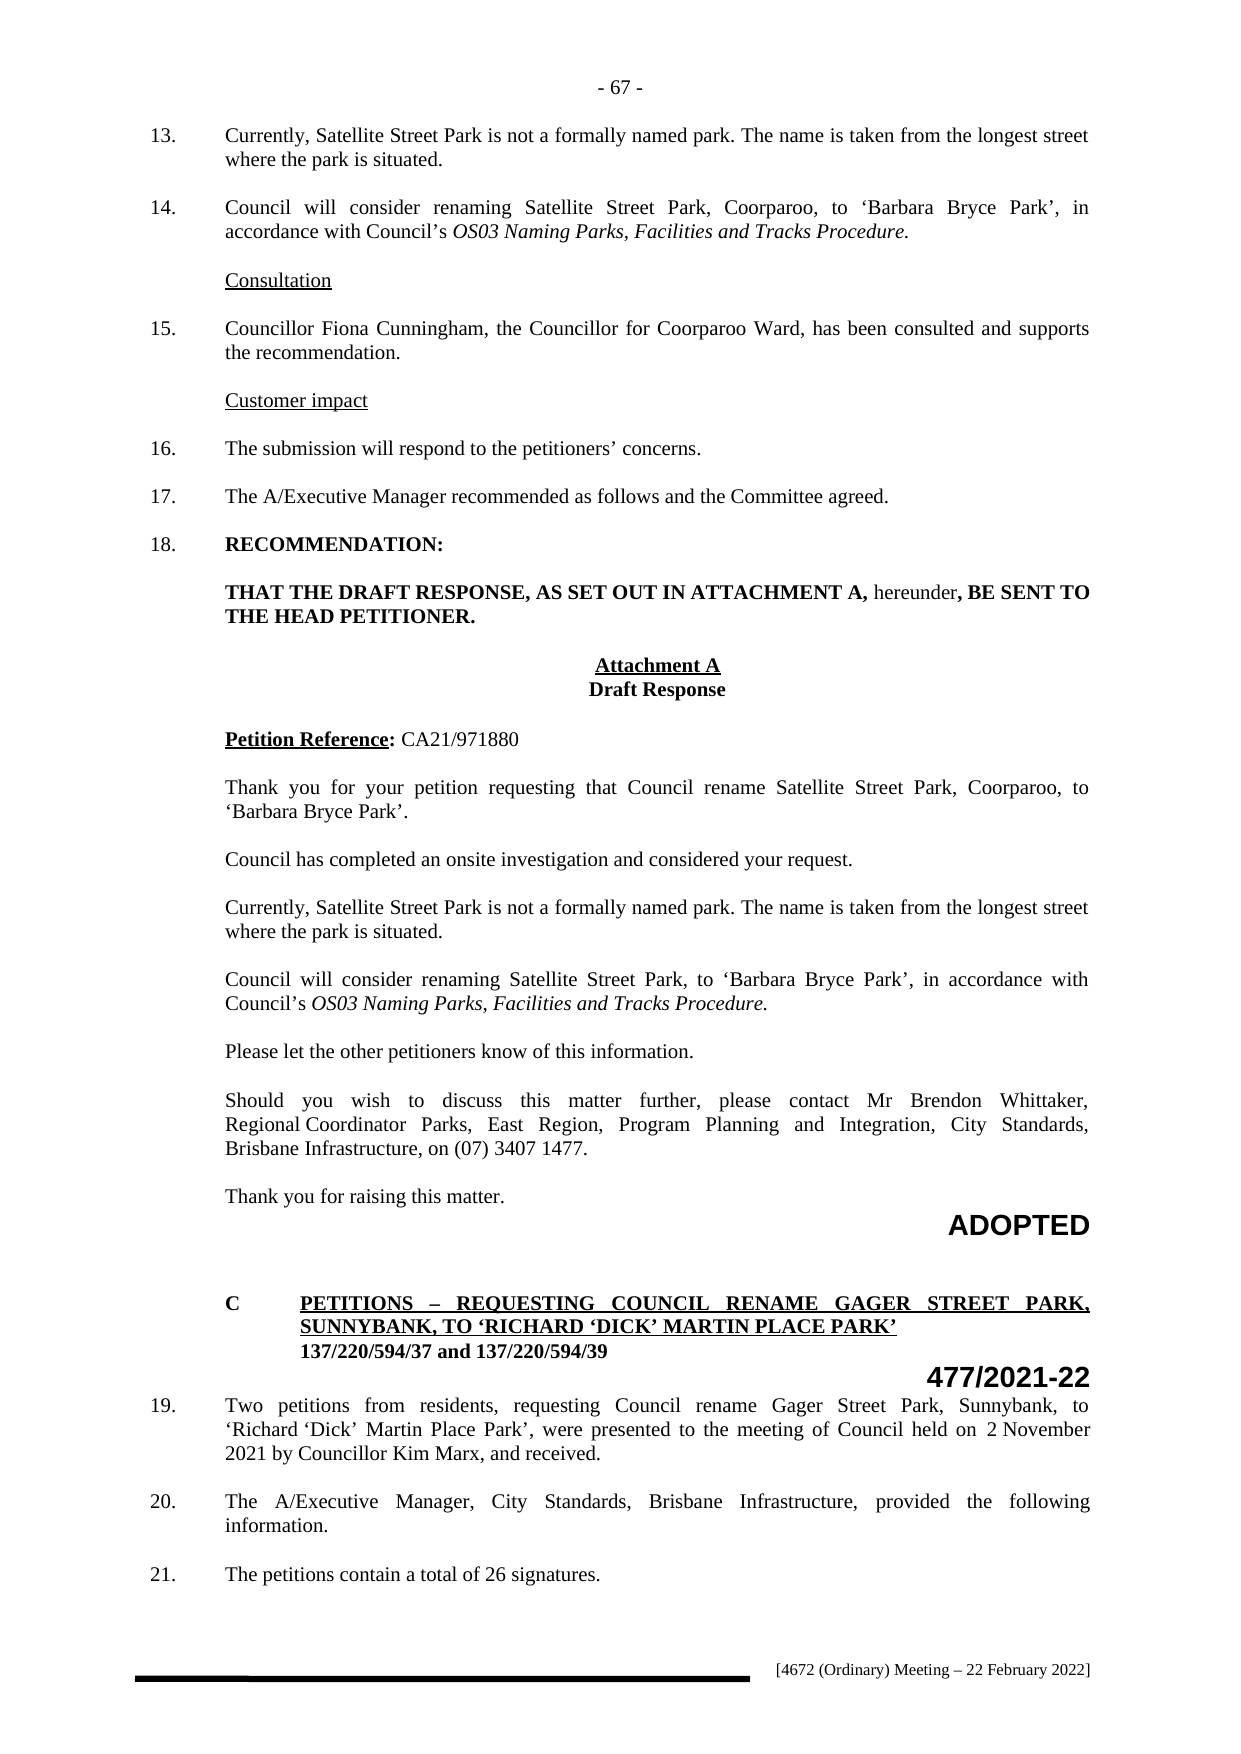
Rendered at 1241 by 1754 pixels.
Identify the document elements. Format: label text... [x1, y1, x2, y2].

text Attachment A [225, 652, 1090, 677]
text 14. Council will consider renaming Satellite Street Park, Coorparoo, to ‘Barbara Bryce Park’, in accordance with Council’s OS03 Naming Parks, Facilities and Tracks Procedure. [150, 195, 1090, 243]
text 137/220/594/37 and 137/220/594/39 [150, 1338, 1090, 1363]
text 17. The A/Executive Manager recommended as follows and the Committee agreed. [150, 484, 1090, 508]
text Council will consider renaming Satellite Street Park, to ‘Barbara Bryce Park’, in accordance with Council’s OS03 Naming Parks, Facilities and Tracks Procedure. [225, 967, 1090, 1015]
text 20. The A/Executive Manager, City Standards, Brisbane Infrastructure, provided the following information. [150, 1489, 1090, 1537]
text 16. The submission will respond to the petitioners’ concerns. [150, 436, 1090, 460]
text 18. RECOMMENDATION: [150, 532, 1090, 556]
text Please let the other petitioners know of this information. [225, 1039, 1090, 1063]
text Thank you for raising this matter. [225, 1184, 1090, 1208]
text Customer impact [225, 388, 1090, 412]
text 21. The petitions contain a total of 26 signatures. [150, 1562, 1090, 1586]
text Draft Response [224, 677, 1090, 701]
text 19. Two petitions from residents, requesting Council rename Gager Street Park, Sunnybank, to ‘Richard ‘Dick’ Martin Place Park’, were presented to the meeting of Council held on 2 November 2021 by Councillor Kim Marx, and received. [150, 1393, 1090, 1465]
text Should you wish to discuss this matter further, please contact Mr Brendon Whittaker, Regional Coordinator Parks, East Region, Program Planning and Integration, City Standards, Brisbane Infrastructure, on (07) 3407 1477. [225, 1087, 1090, 1160]
subtitle C PETITIONS – REQUESTING COUNCIL RENAME GAGER STREET PARK, SUNNYBANK, TO ‘RICHARD ‘DICK’ MARTIN PLACE PARK’ [225, 1290, 1090, 1338]
text 15. Councillor Fiona Cunningham, the Councillor for Coorparoo Ward, has been consulted and supports the recommendation. [150, 316, 1090, 364]
text 477/2021-22 [150, 1363, 1090, 1393]
text 13. Currently, Satellite Street Park is not a formally named park. The name is taken from the longest street where the park is situated. [150, 123, 1090, 171]
text Currently, Satellite Street Park is not a formally named park. The name is taken from the longest street where the park is situated. [225, 895, 1090, 943]
text Petition Reference: CA21/971880 [150, 727, 1090, 751]
text Consultation [225, 267, 1090, 292]
text Thank you for your petition requesting that Council rename Satellite Street Park, Coorparoo, to ‘Barbara Bryce Park’. [225, 775, 1090, 823]
text ADOPTED [150, 1208, 1090, 1241]
text THAT THE DRAFT RESPONSE, AS SET OUT IN ATTACHMENT A, hereunder, BE SENT TO THE HEAD PETITIONER. [150, 580, 1090, 628]
text Council has completed an onsite investigation and considered your request. [225, 847, 1090, 871]
